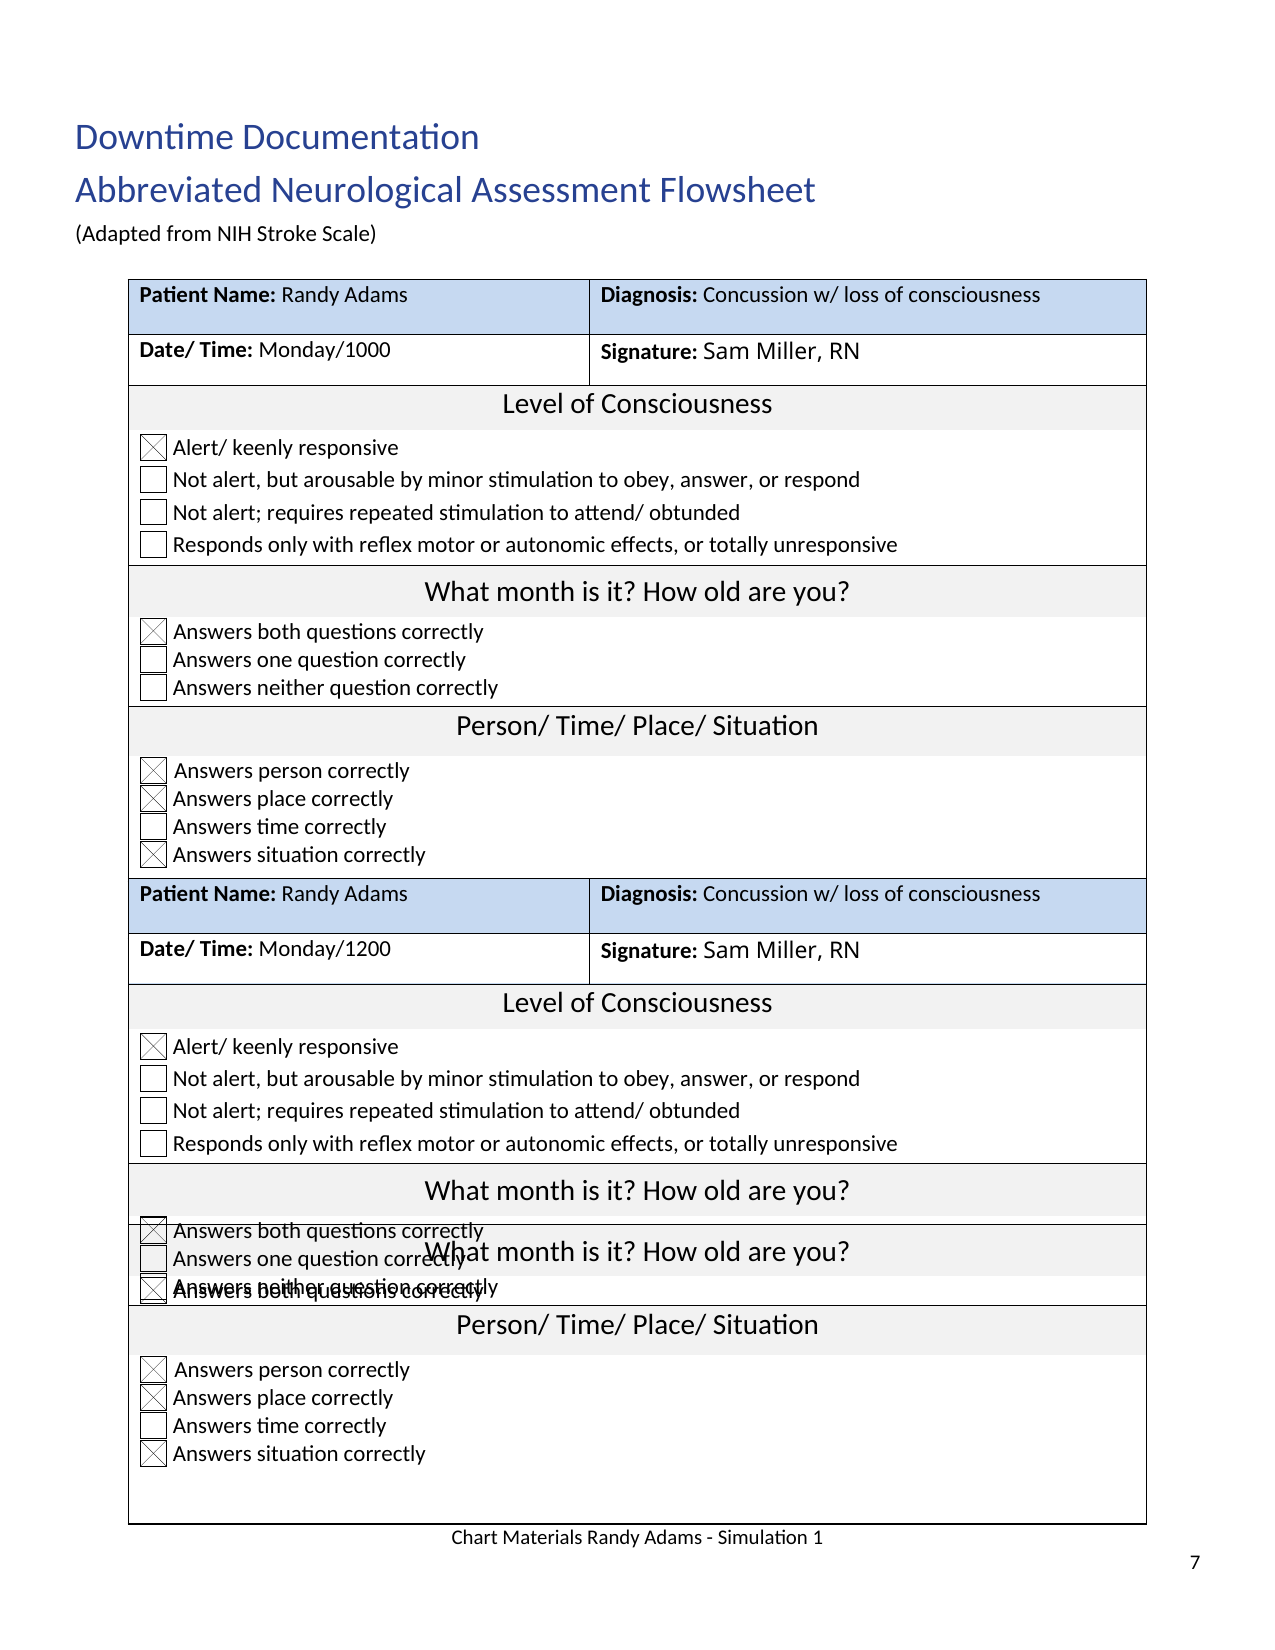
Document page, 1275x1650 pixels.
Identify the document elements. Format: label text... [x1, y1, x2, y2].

table_cell Answers person correctly Answers place correctly Answers time correctly Answers situation correctly [129, 756, 1146, 878]
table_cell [129, 1355, 1146, 1523]
table_header Diagnosis: Concussion w/ loss of consciousness [590, 879, 1146, 933]
table_cell Level of Consciousness [129, 985, 1146, 1029]
table_cell What month is it? How old are you? [129, 1164, 1146, 1216]
table_cell Answers both questions correctly Answers one question correctly Answers neither question correctly [129, 1216, 1146, 1305]
table_cell Date/ Time: Monday/1200 [129, 934, 589, 983]
table_cell Signature: Sam Miller, RN [590, 934, 1146, 983]
table_cell Answers both questions correctly Answers one question correctly Answers neither question correctly [129, 617, 1146, 706]
text Abbreviated Neurological Assessment Flowsheet [75, 166, 1200, 212]
table_cell Signature: Sam Miller, RN [590, 335, 1146, 384]
text Downtime Documentation [75, 113, 1200, 159]
table_cell Person/ Time/ Place/ Situation [129, 1306, 1146, 1355]
table_header Patient Name: Randy Adams [129, 879, 589, 933]
table_cell What month is it? How old are you? [129, 566, 1146, 617]
table_cell Date/ Time: Monday/1000 [129, 335, 589, 384]
table_header Diagnosis: Concussion w/ loss of consciousness [590, 280, 1146, 334]
table_cell Person/ Time/ Place/ Situation [129, 707, 1146, 756]
table_cell Level of Consciousness [129, 386, 1146, 430]
text (Adapted from NIH Stroke Scale) [75, 219, 1200, 247]
table_header Patient Name: Randy Adams [129, 280, 589, 334]
